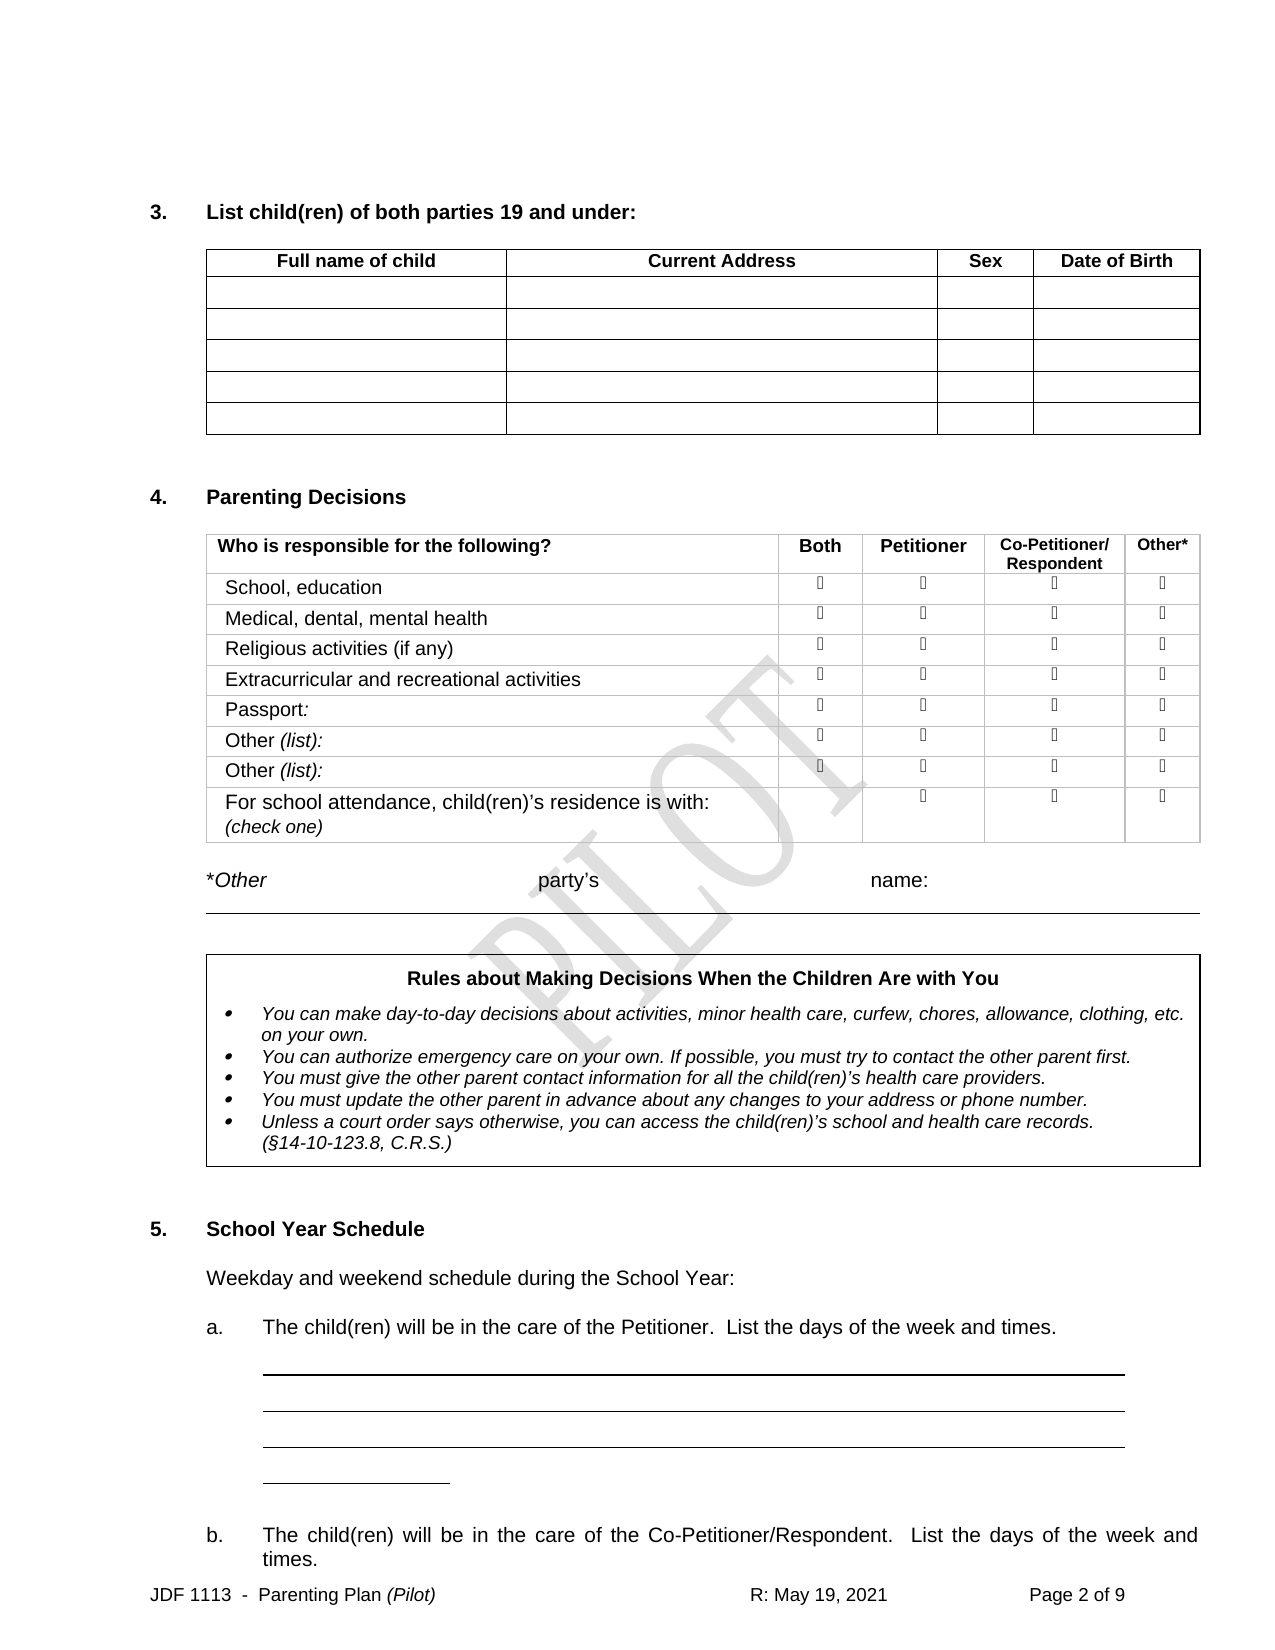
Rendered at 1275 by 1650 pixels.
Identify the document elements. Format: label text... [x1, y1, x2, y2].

table_cell Passport: [207, 696, 778, 726]
list Parenting Decisions [150, 485, 1200, 509]
table_header Co-Petitioner/ Respondent [985, 535, 1124, 573]
table_cell [985, 727, 1124, 756]
text *Other party’s name: [206, 868, 1200, 913]
table_cell [985, 666, 1124, 695]
table_cell [207, 277, 506, 307]
table_cell Other (list): [207, 727, 778, 756]
table_cell Extracurricular and recreational activities [207, 666, 778, 695]
table_cell [779, 605, 862, 634]
table_cell Other (list): [207, 757, 778, 787]
table_cell [985, 635, 1124, 664]
text b. The child(ren) will be in the care of the Co-Petitioner/Respondent. List the days of the week and times. [206, 1523, 1200, 1571]
table_cell [863, 696, 984, 726]
table_cell [863, 635, 984, 664]
table_cell [938, 403, 1033, 434]
table_cell [938, 309, 1033, 339]
table_cell [863, 727, 984, 756]
table_cell [1126, 696, 1199, 726]
table_cell [207, 403, 506, 434]
table_cell [779, 788, 862, 842]
table_cell [863, 574, 984, 603]
table_cell [985, 788, 1124, 842]
table_cell [1034, 309, 1199, 339]
table_header Date of Birth [1034, 250, 1199, 276]
table_cell [779, 757, 862, 787]
table_cell [1126, 605, 1199, 634]
table_header Full name of child [207, 250, 506, 276]
table_cell [985, 574, 1124, 603]
table_cell [863, 605, 984, 634]
table_cell [985, 757, 1124, 787]
table_cell [985, 605, 1124, 634]
table_cell [207, 340, 506, 371]
table_cell [507, 372, 937, 402]
table_cell [863, 666, 984, 695]
table_cell [507, 403, 937, 434]
table_cell [1126, 635, 1199, 664]
table_cell [1126, 666, 1199, 695]
table_header Petitioner [863, 535, 984, 573]
table_cell [779, 635, 862, 664]
table_header Other* [1126, 535, 1199, 573]
table_cell [779, 574, 862, 603]
table_header Current Address [507, 250, 937, 276]
list School Year Schedule [150, 1217, 1200, 1241]
table_cell [1034, 277, 1199, 307]
table_cell [1034, 403, 1199, 434]
table_cell [207, 372, 506, 402]
table_header Sex [938, 250, 1033, 276]
table_cell [938, 277, 1033, 307]
table_cell [779, 727, 862, 756]
text 3. List child(ren) of both parties 19 and under: [150, 200, 1200, 224]
table_cell [985, 696, 1124, 726]
table_cell [1126, 574, 1199, 603]
table_cell [779, 696, 862, 726]
text Weekday and weekend schedule during the School Year: [206, 1266, 1200, 1290]
table_cell [507, 277, 937, 307]
table_cell [1126, 727, 1199, 756]
table_header Both [779, 535, 862, 573]
table_cell [863, 757, 984, 787]
table_cell [1034, 340, 1199, 371]
table_cell [507, 309, 937, 339]
table_cell [1126, 788, 1199, 842]
table_cell [938, 372, 1033, 402]
table_cell [863, 788, 984, 842]
text a. The child(ren) will be in the care of the Petitioner. List the days of the week and times. [206, 1315, 1200, 1339]
table_cell Religious activities (if any) [207, 635, 778, 664]
table_cell [207, 309, 506, 339]
table_cell [1034, 372, 1199, 402]
table_cell [938, 340, 1033, 371]
table_cell [1126, 757, 1199, 787]
table_header Rules about Making Decisions When the Children Are with You You can make day-to-day decisions about activities, minor health care, curfew, chores, allowance, clothing, etc. on your own. You can authorize emergency care on your own. If possible, you must try to contact the other parent first. You must give the other parent contact information for all the child(ren)’s health care providers. You must update the other parent in advance about any changes to your address or phone number. Unless a court order says otherwise, you can access the child(ren)’s school and health care records. (§14-10-123.8, C.R.S.) [207, 955, 1199, 1166]
table_cell [779, 666, 862, 695]
table_cell School, education [207, 574, 778, 603]
table_cell For school attendance, child(ren)’s residence is with: (check one) [207, 788, 778, 842]
table_cell [507, 340, 937, 371]
table_header Who is responsible for the following? [207, 535, 778, 573]
table_cell Medical, dental, mental health [207, 605, 778, 634]
